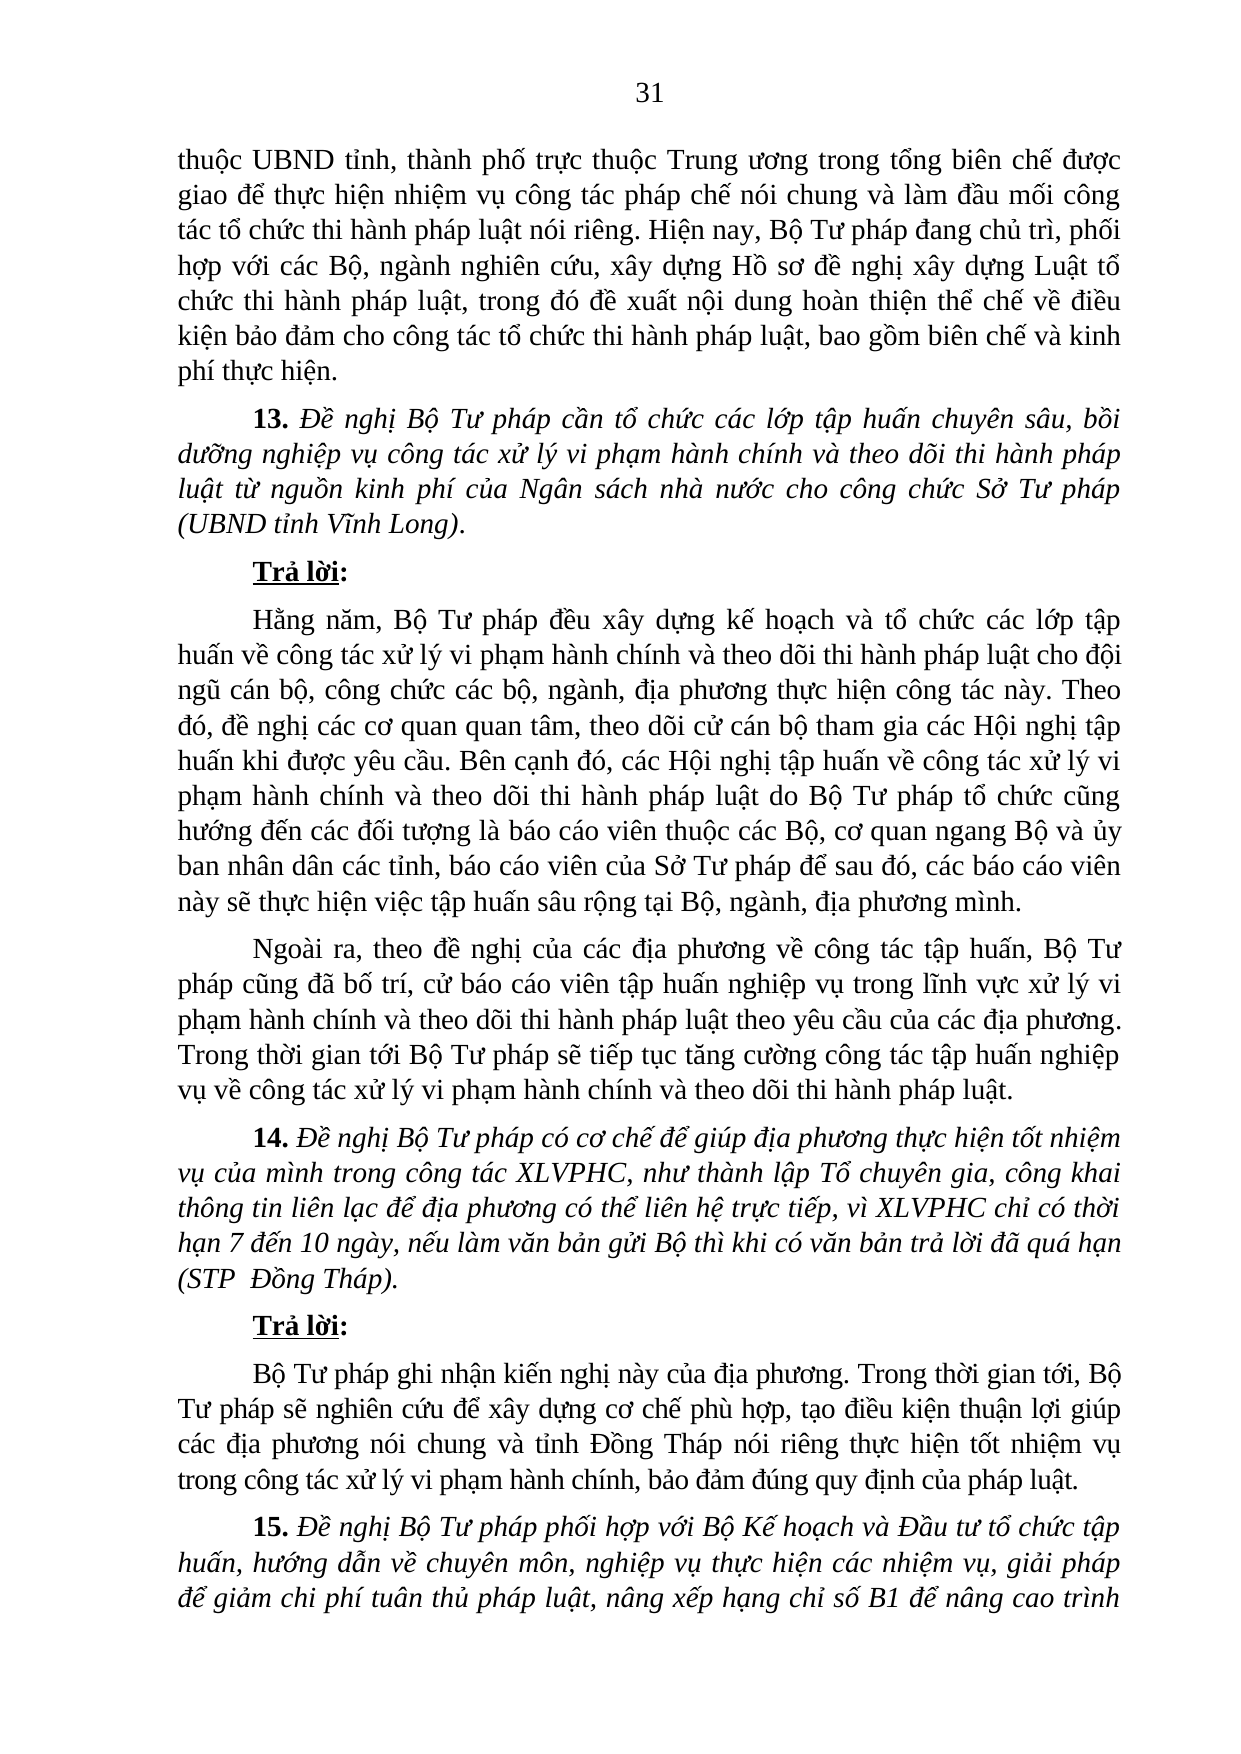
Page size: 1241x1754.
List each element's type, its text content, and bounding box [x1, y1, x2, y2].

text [177, 1509, 1122, 1613]
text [177, 352, 1122, 387]
text Hằng năm, Bộ Tư pháp đều xây dựng kế hoạch và tổ chức các lớp tập huấn về công tác xử lý vi phạm hành chính và theo dõi thi hành pháp luật cho đội ngũ cán bộ, công chức các bộ, ngành, địa phương thực hiện công tác này. Theo đó, đề nghị các cơ quan quan tâm, theo dõi cử cán bộ tham gia các Hội nghị tập huấn khi được yêu cầu. Bên cạnh đó, các Hội nghị tập huấn về công tác xử lý vi phạm hành chính và theo dõi thi hành pháp luật do Bộ Tư pháp tổ chức cũng hướng đến các đối tượng là báo cáo viên thuộc các Bộ, cơ quan ngang Bộ và ủy ban nhân dân các tỉnh, báo cáo viên của Sở Tư pháp để sau đó, các báo cáo viên này sẽ thực hiện việc tập huấn sâu rộng tại Bộ, ngành, địa phương mình. [177, 602, 1122, 917]
text 13. Đề nghị Bộ Tư pháp cần tổ chức các lớp tập huấn chuyên sâu, bồi dưỡng nghiệp vụ công tác xử lý vi phạm hành chính và theo dõi thi hành pháp luật từ nguồn kinh phí của Ngân sách nhà nước cho công chức Sở Tư pháp (UBND tỉnh Vĩnh Long). [177, 401, 1122, 540]
text Ngoài ra, theo đề nghị của các địa phương về công tác tập huấn, Bộ Tư pháp cũng đã bố trí, cử báo cáo viên tập huấn nghiệp vụ trong lĩnh vực xử lý vi phạm hành chính và theo dõi thi hành pháp luật theo yêu cầu của các địa phương. Trong thời gian tới Bộ Tư pháp sẽ tiếp tục tăng cường công tác tập huấn nghiệp vụ về công tác xử lý vi phạm hành chính và theo dõi thi hành pháp luật. [177, 931, 1122, 1106]
text Trả lời: [177, 1308, 1122, 1342]
text Trả lời: [177, 554, 1122, 588]
text 14. Đề nghị Bộ Tư pháp có cơ chế để giúp địa phương thực hiện tốt nhiệm vụ của mình trong công tác XLVPHC, như thành lập Tổ chuyên gia, công khai thông tin liên lạc để địa phương có thể liên hệ trực tiếp, vì XLVPHC chỉ có thời hạn 7 đến 10 ngày, nếu làm văn bản gửi Bộ thì khi có văn bản trả lời đã quá hạn (STP Đồng Tháp). [177, 1120, 1122, 1294]
text Bộ Tư pháp ghi nhận kiến nghị này của địa phương. Trong thời gian tới, Bộ Tư pháp sẽ nghiên cứu để xây dựng cơ chế phù hợp, tạo điều kiện thuận lợi giúp các địa phương nói chung và tỉnh Đồng Tháp nói riêng thực hiện tốt nhiệm vụ trong công tác xử lý vi phạm hành chính, bảo đảm đúng quy định của pháp luật. [177, 1356, 1122, 1495]
